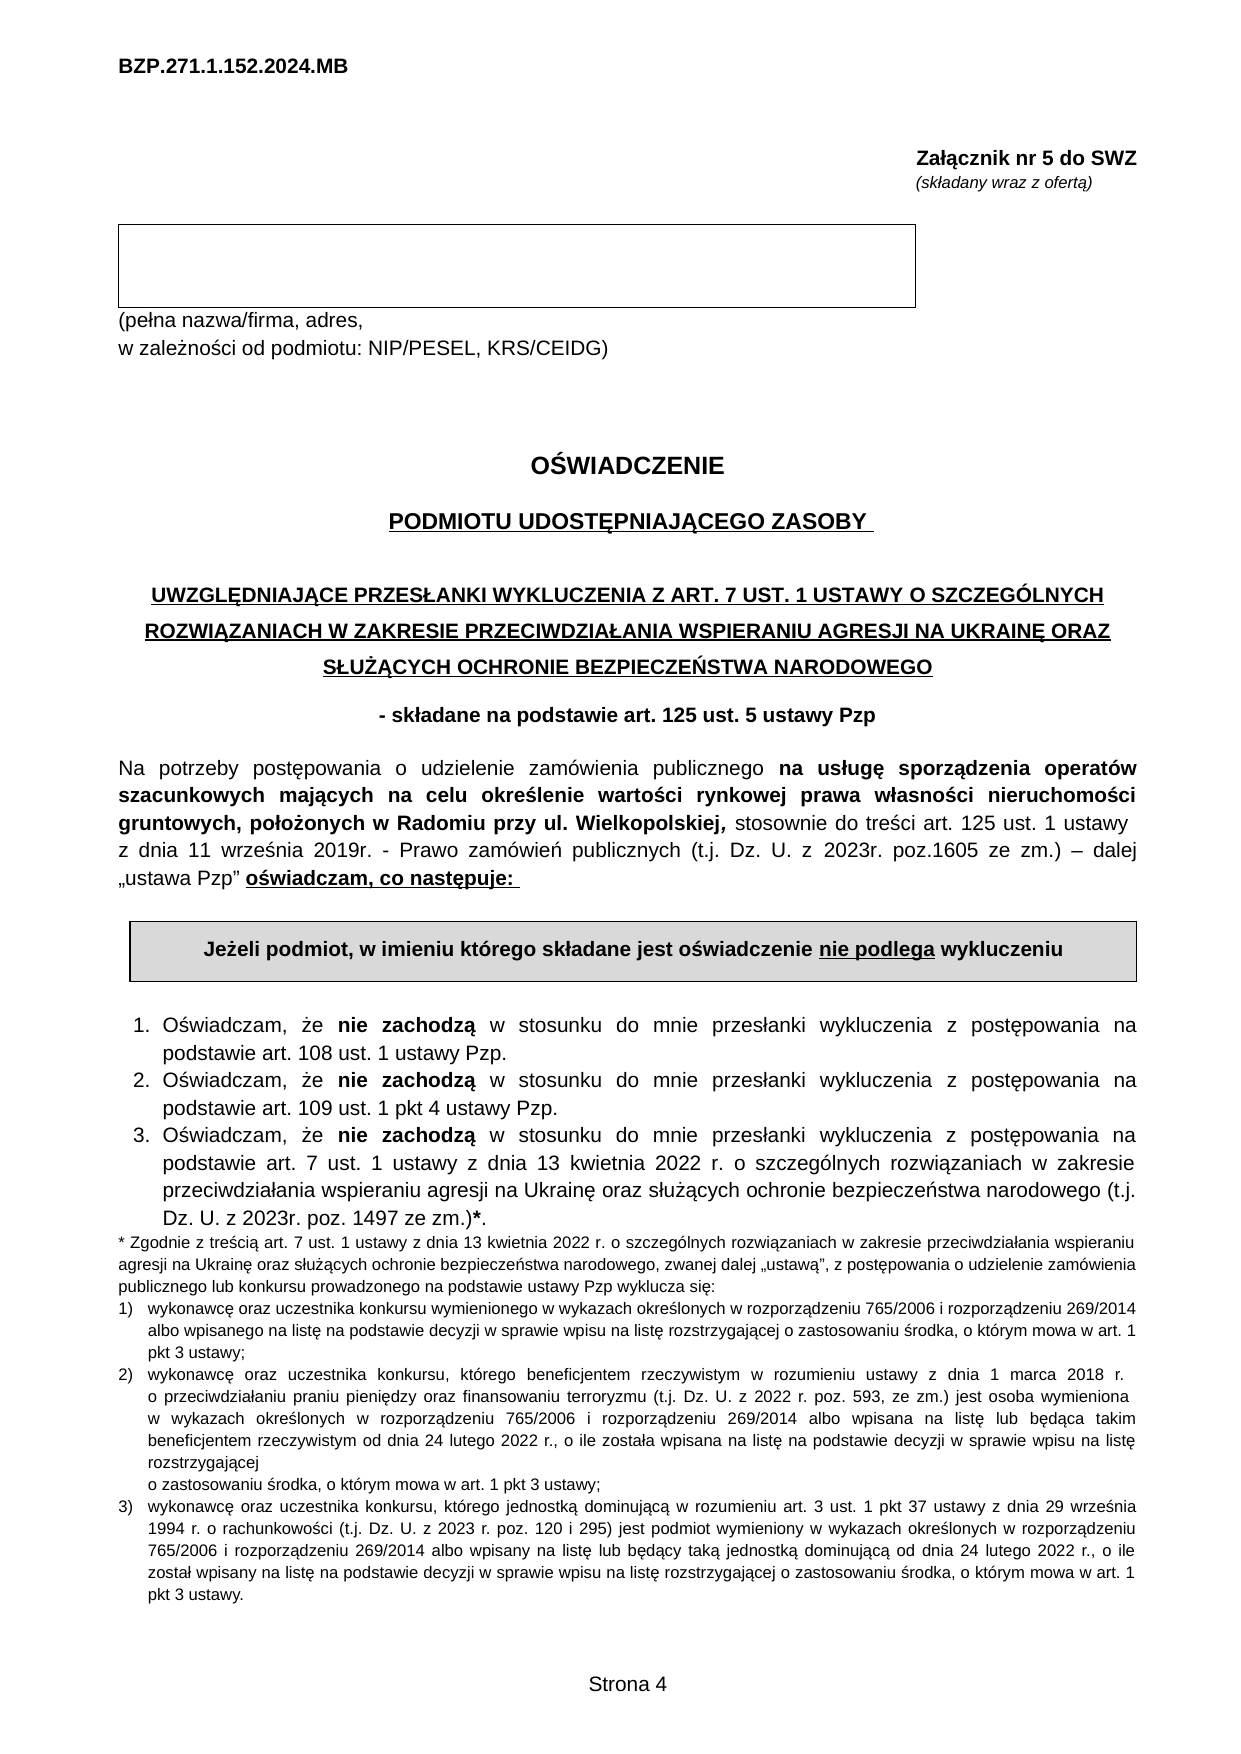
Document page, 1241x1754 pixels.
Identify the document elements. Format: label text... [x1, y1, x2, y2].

text Na potrzeby postępowania o udzielenie zamówienia publicznego na usługę sporządzenia operatów szacunkowych mających na celu określenie wartości rynkowej prawa własności nieruchomości gruntowych, położonych w Radomiu przy ul. Wielkopolskiej, stosownie do treści art. 125 ust. 1 ustawy z dnia 11 września 2019r. - Prawo zamówień publicznych (t.j. Dz. U. z 2023r. poz.1605 ze zm.) – dalej „ustawa Pzp” oświadczam, co następuje: [118, 756, 1137, 889]
list 3) wykonawcę oraz uczestnika konkursu, którego jednostką dominującą w rozumieniu art. 3 ust. 1 pkt 37 ustawy z dnia 29 września 1994 r. o rachunkowości (t.j. Dz. U. z 2023 r. poz. 120 i 295) jest podmiot wymieniony w wykazach określonych w rozporządzeniu 765/2006 i rozporządzeniu 269/2014 albo wpisany na listę lub będący taką jednostką dominującą od dnia 24 lutego 2022 r., o ile został wpisany na listę na podstawie decyzji w sprawie wpisu na listę rozstrzygającej o zastosowaniu środka, o którym mowa w art. 1 pkt 3 ustawy. [118, 1497, 1137, 1604]
table_header Jeżeli podmiot, w imieniu którego składane jest oświadczenie nie podlega wykluczeniu [131, 922, 1136, 981]
list 1) wykonawcę oraz uczestnika konkursu wymienionego w wykazach określonych w rozporządzeniu 765/2006 i rozporządzeniu 269/2014 albo wpisanego na listę na podstawie decyzji w sprawie wpisu na listę rozstrzygającej o zastosowaniu środka, o którym mowa w art. 1 pkt 3 ustawy; [118, 1299, 1137, 1362]
text OŚWIADCZENIE [118, 451, 1137, 479]
text PODMIOTU UDOSTĘPNIAJĄCEGO ZASOBY [118, 508, 1137, 535]
text - składane na podstawie art. 125 ust. 5 ustawy Pzp [118, 703, 1137, 727]
text w zależności od podmiotu: NIP/PESEL, KRS/CEIDG) [118, 336, 1137, 360]
list Oświadczam, że nie zachodzą w stosunku do mnie przesłanki wykluczenia z postępowania na podstawie art. 109 ust. 1 pkt 4 ustawy Pzp. [133, 1068, 1137, 1120]
list Oświadczam, że nie zachodzą w stosunku do mnie przesłanki wykluczenia z postępowania na podstawie art. 108 ust. 1 ustawy Pzp. [133, 1013, 1137, 1065]
list Oświadczam, że nie zachodzą w stosunku do mnie przesłanki wykluczenia z postępowania na podstawie art. 7 ust. 1 ustawy z dnia 13 kwietnia 2022 r. o szczególnych rozwiązaniach w zakresie przeciwdziałania wspieraniu agresji na Ukrainę oraz służących ochronie bezpieczeństwa narodowego (t.j. Dz. U. z 2023r. poz. 1497 ze zm.)*. [133, 1123, 1137, 1230]
text (składany wraz z ofertą) [118, 173, 1137, 192]
text UWZGLĘDNIAJĄCE PRZESŁANKI WYKLUCZENIA Z ART. 7 UST. 1 USTAWY o szczególnych rozwiązaniach w zakresie przeciwdziałania wspieraniu agresji na Ukrainę oraz służących ochronie bezpieczeństwa narodowego [118, 583, 1137, 678]
text (pełna nazwa/firma, adres, [118, 308, 1137, 332]
text * Zgodnie z treścią art. 7 ust. 1 ustawy z dnia 13 kwietnia 2022 r. o szczególnych rozwiązaniach w zakresie przeciwdziałania wspieraniu agresji na Ukrainę oraz służących ochronie bezpieczeństwa narodowego, zwanej dalej „ustawą”, z postępowania o udzielenie zamówienia publicznego lub konkursu prowadzonego na podstawie ustawy Pzp wyklucza się: [118, 1233, 1137, 1296]
table_header [119, 225, 915, 307]
list 2) wykonawcę oraz uczestnika konkursu, którego beneficjentem rzeczywistym w rozumieniu ustawy z dnia 1 marca 2018 r. o przeciwdziałaniu praniu pieniędzy oraz finansowaniu terroryzmu (t.j. Dz. U. z 2022 r. poz. 593, ze zm.) jest osoba wymieniona w wykazach określonych w rozporządzeniu 765/2006 i rozporządzeniu 269/2014 albo wpisana na listę lub będąca takim beneficjentem rzeczywistym od dnia 24 lutego 2022 r., o ile została wpisana na listę na podstawie decyzji w sprawie wpisu na listę rozstrzygającej o zastosowaniu środka, o którym mowa w art. 1 pkt 3 ustawy; [118, 1365, 1137, 1494]
text Załącznik nr 5 do SWZ [118, 146, 1137, 169]
